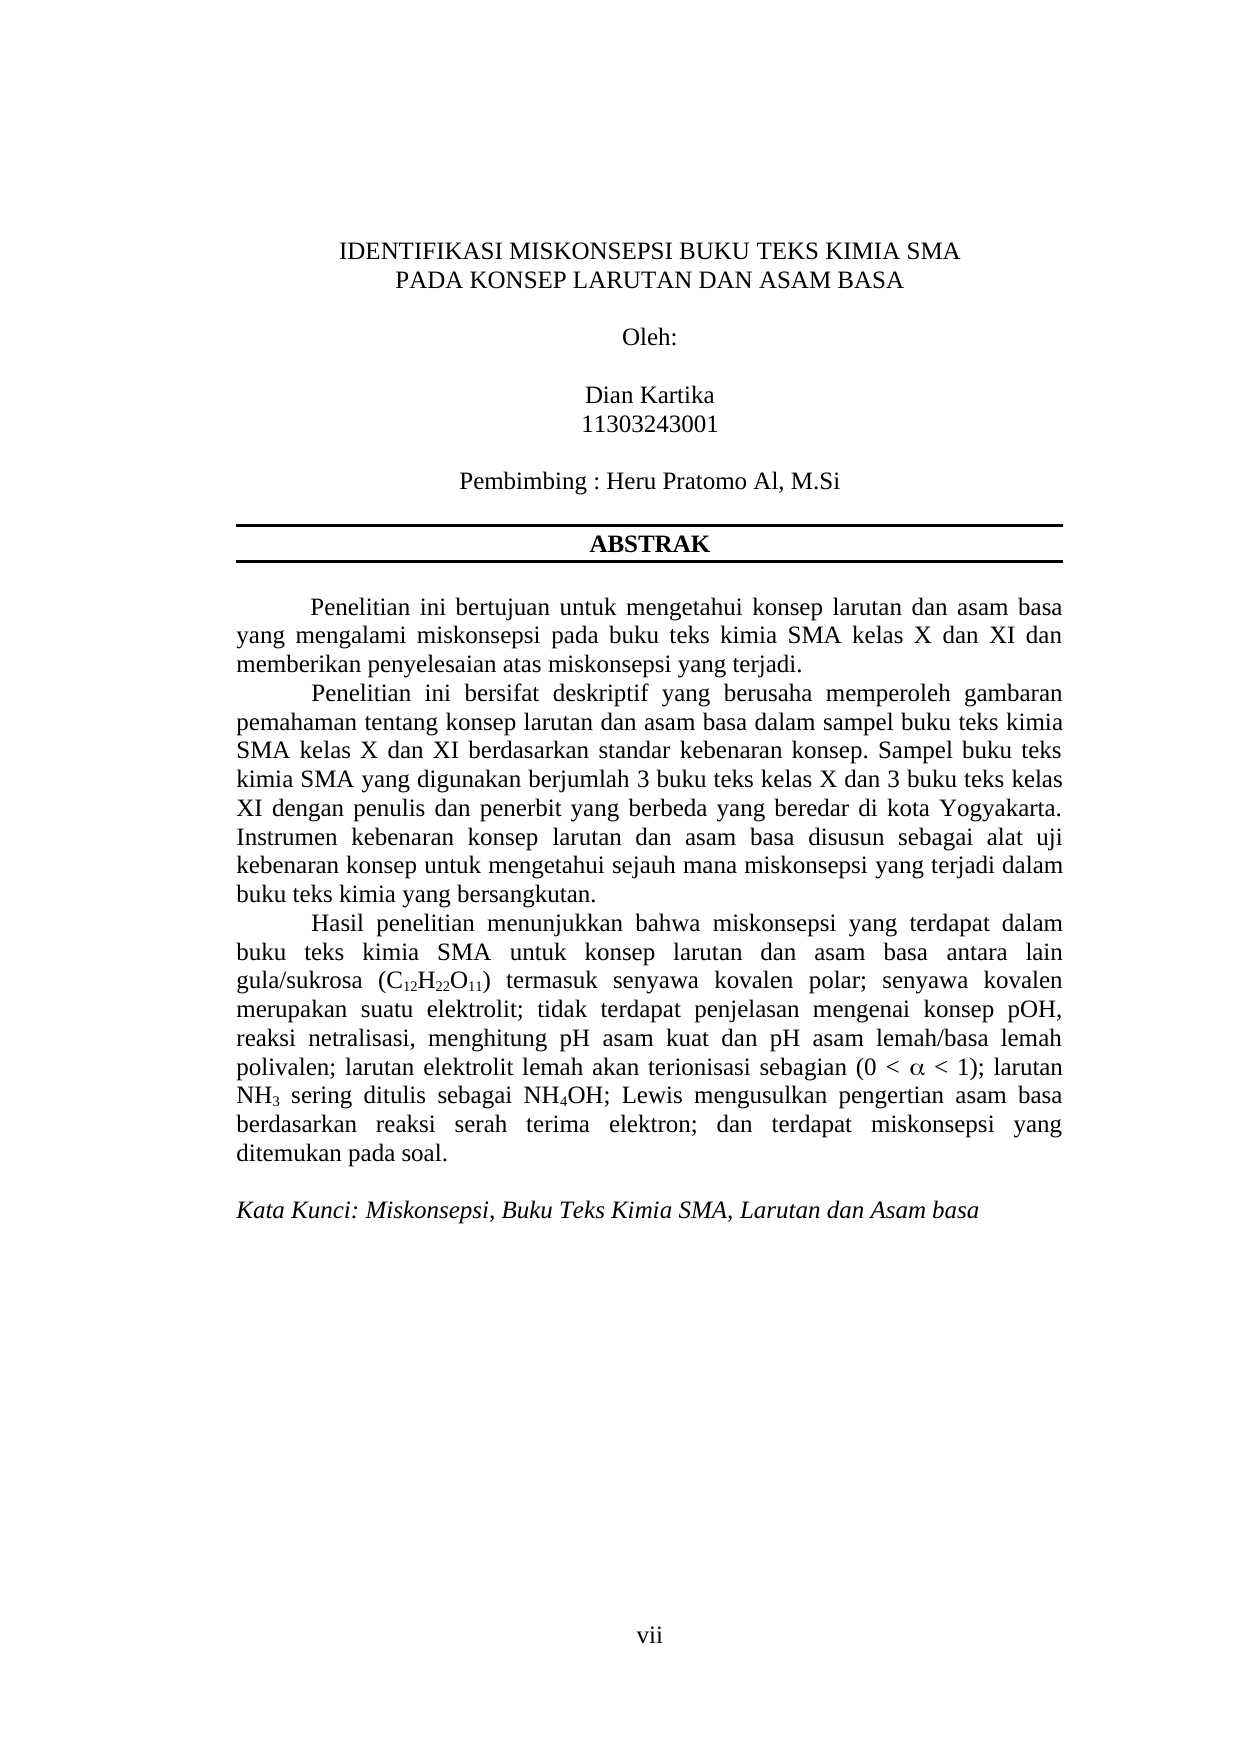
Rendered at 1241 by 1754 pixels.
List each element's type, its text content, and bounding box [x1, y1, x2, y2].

text Penelitian ini bersifat deskriptif yang berusaha memperoleh gambaran pemahaman tentang konsep larutan dan asam basa dalam sampel buku teks kimia SMA kelas X dan XI berdasarkan standar kebenaran konsep. Sampel buku teks kimia SMA yang digunakan berjumlah 3 buku teks kelas X dan 3 buku teks kelas XI dengan penulis dan penerbit yang berbeda yang beredar di kota Yogyakarta. Instrumen kebenaran konsep larutan dan asam basa disusun sebagai alat uji kebenaran konsep untuk mengetahui sejauh mana miskonsepsi yang terjadi dalam buku teks kimia yang bersangkutan. [236, 678, 1063, 908]
text Penelitian ini bertujuan untuk mengetahui konsep larutan dan asam basa yang mengalami miskonsepsi pada buku teks kimia SMA kelas X dan XI dan memberikan penyelesaian atas miskonsepsi yang terjadi. [236, 592, 1063, 678]
text Pembimbing : Heru Pratomo Al, M.Si [236, 466, 1063, 495]
list PADA KONSEP LARUTAN DAN ASAM BASA [236, 265, 1063, 294]
text Oleh: [236, 322, 1063, 351]
text Dian Kartika [236, 380, 1063, 409]
text Kata Kunci: Miskonsepsi, Buku Teks Kimia SMA, Larutan dan Asam basa [236, 1195, 1063, 1224]
list IDENTIFIKASI MISKONSEPSI BUKU TEKS KIMIA SMA [236, 236, 1063, 265]
text Hasil penelitian menunjukkan bahwa miskonsepsi yang terdapat dalam buku teks kimia SMA untuk konsep larutan dan asam basa antara lain gula/sukrosa (C12H22O11) termasuk senyawa kovalen polar; senyawa kovalen merupakan suatu elektrolit; tidak terdapat penjelasan mengenai konsep pOH, reaksi netralisasi, menghitung pH asam kuat dan pH asam lemah/basa lemah polivalen; larutan elektrolit lemah akan terionisasi sebagian (0 < < 1); larutan NH3 sering ditulis sebagai NH4OH; Lewis mengusulkan pengertian asam basa berdasarkan reaksi serah terima elektron; dan terdapat miskonsepsi yang ditemukan pada soal. [236, 908, 1063, 1167]
text 11303243001 [236, 409, 1063, 437]
text ABSTRAK [236, 527, 1063, 560]
